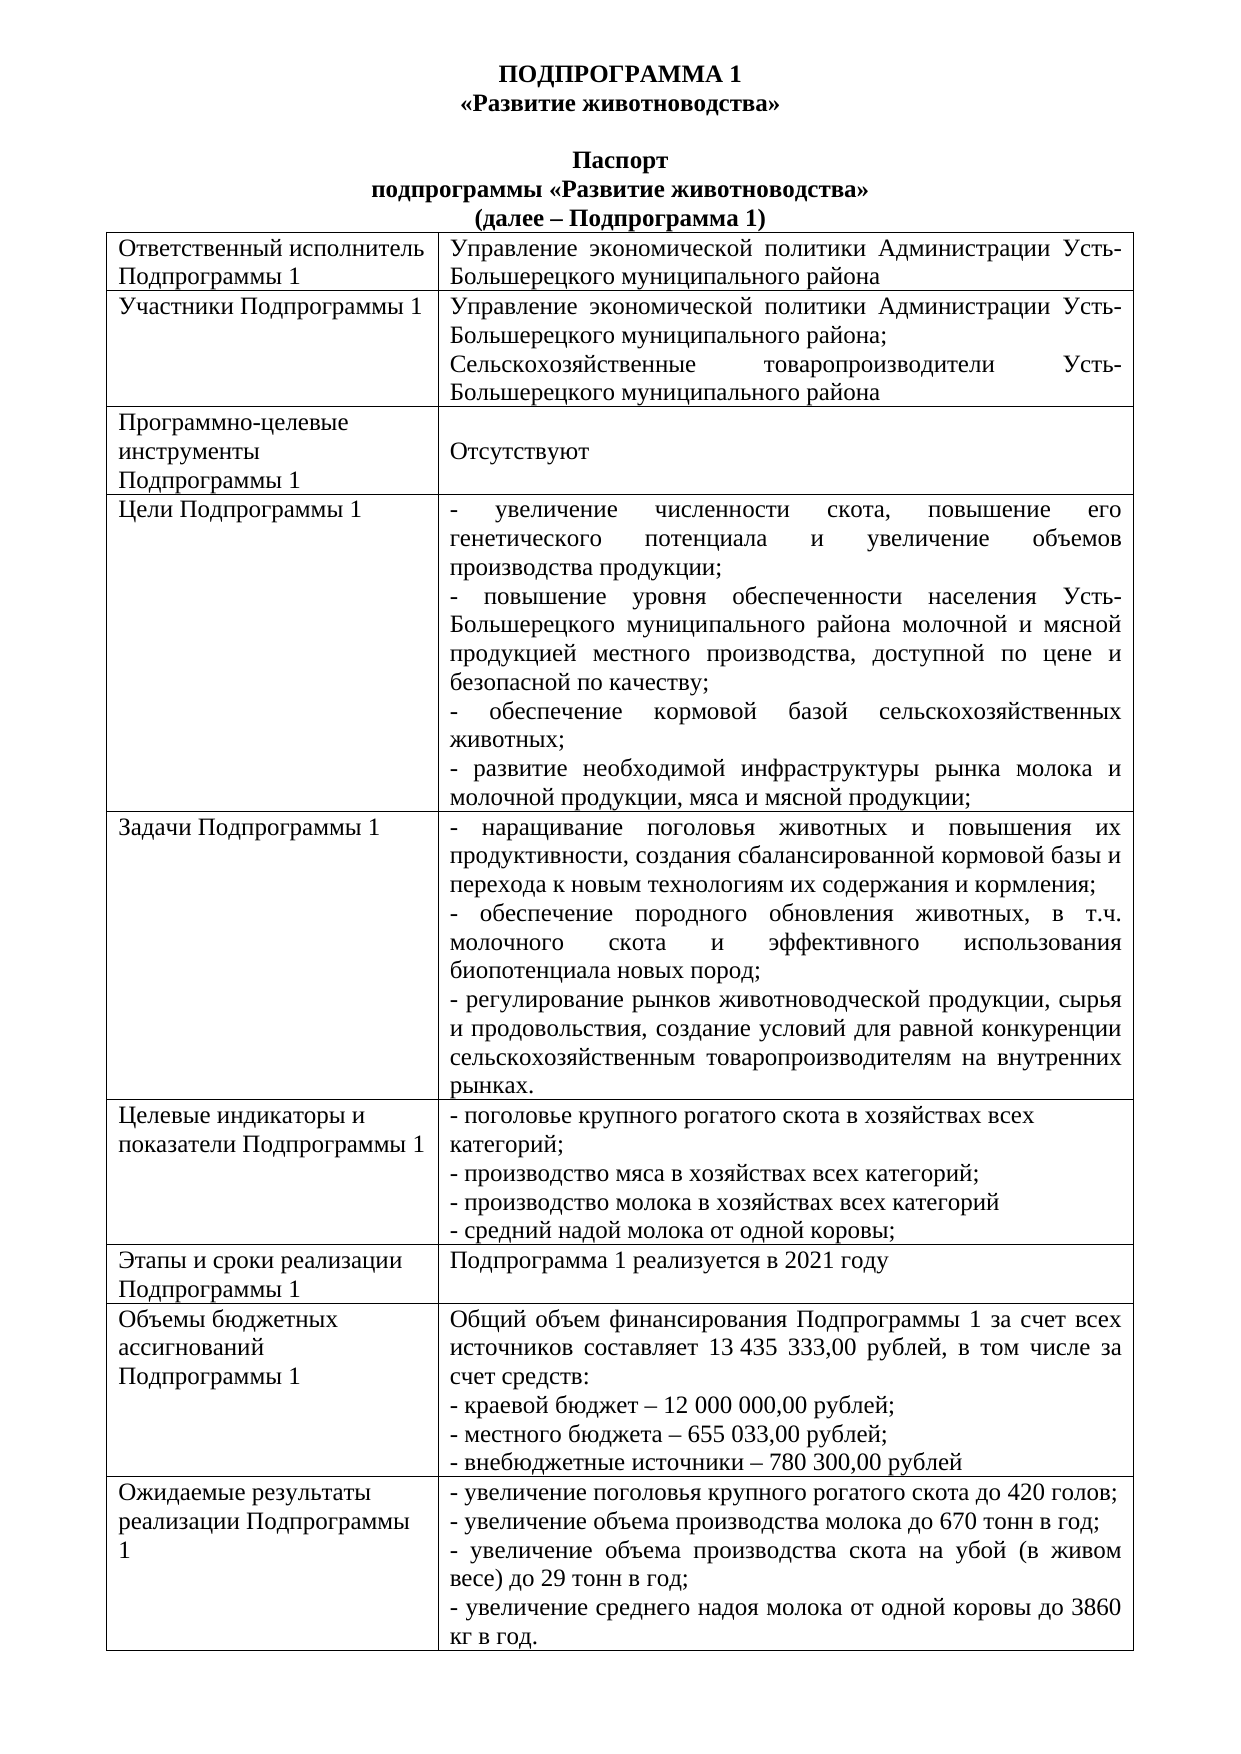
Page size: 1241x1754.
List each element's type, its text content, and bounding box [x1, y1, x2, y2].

table_cell Целевые индикаторы и показатели Подпрограммы 1 [107, 1100, 438, 1244]
table_header Управление экономической политики Администрации Усть-Большерецкого муниципального района [439, 233, 1133, 290]
table_cell Участники Подпрограммы 1 [107, 291, 438, 406]
table_cell Программно-целевые инструменты Подпрограммы 1 [107, 407, 438, 493]
table_cell - наращивание поголовья животных и повышения их продуктивности, создания сбалансированной кормовой базы и перехода к новым технологиям их содержания и кормления; - обеспечение породного обновления животных, в т.ч. молочного скота и эффективного использования биопотенциала новых пород; - регулирование рынков животноводческой продукции, сырья и продовольствия, создание условий для равной конкуренции сельскохозяйственным товаропроизводителям на внутренних рынках. [439, 812, 1133, 1099]
table_cell Задачи Подпрограммы 1 [107, 812, 438, 1099]
text подпрограммы «Развитие животноводства» [118, 174, 1122, 203]
text Паспорт [118, 145, 1122, 174]
table_cell Этапы и сроки реализации Подпрограммы 1 [107, 1245, 438, 1303]
table_cell Подпрограмма 1 реализуется в 2021 году [439, 1245, 1133, 1303]
text «Развитие животноводства» [118, 88, 1122, 117]
table_cell Объемы бюджетных ассигнований Подпрограммы 1 [107, 1304, 438, 1476]
table_cell - поголовье крупного рогатого скота в хозяйствах всех категорий; - производство мяса в хозяйствах всех категорий; - производство молока в хозяйствах всех категорий - средний надой молока от одной коровы; [439, 1100, 1133, 1244]
text (далее – Подпрограмма 1) [118, 203, 1122, 232]
table_cell Общий объем финансирования Подпрограммы 1 за счет всех источников составляет 13 435 333,00 рублей, в том числе за счет средств: - краевой бюджет – 12 000 000,00 рублей; - местного бюджета – 655 033,00 рублей; - внебюджетные источники – 780 300,00 рублей [439, 1304, 1133, 1476]
table_cell Отсутствуют [439, 407, 1133, 493]
table_cell Цели Подпрограммы 1 [107, 495, 438, 811]
text ПОДПРОГРАММА 1 [118, 59, 1122, 88]
table_cell - увеличение численности скота, повышение его генетического потенциала и увеличение объемов производства продукции; - повышение уровня обеспеченности населения Усть-Большерецкого муниципального района молочной и мясной продукцией местного производства, доступной по цене и безопасной по качеству; - обеспечение кормовой базой сельскохозяйственных животных; - развитие необходимой инфраструктуры рынка молока и молочной продукции, мяса и мясной продукции; [439, 495, 1133, 811]
table_cell Ожидаемые результаты реализации Подпрограммы 1 [107, 1477, 438, 1650]
table_cell - увеличение поголовья крупного рогатого скота до 420 голов; - увеличение объема производства молока до 670 тонн в год; - увеличение объема производства скота на убой (в живом весе) до 29 тонн в год; - увеличение среднего надоя молока от одной коровы до 3860 кг в год. [439, 1477, 1133, 1650]
table_cell Управление экономической политики Администрации Усть-Большерецкого муниципального района; Сельскохозяйственные товаропроизводители Усть-Большерецкого муниципального района [439, 291, 1133, 406]
table_header Ответственный исполнитель Подпрограммы 1 [107, 233, 438, 290]
